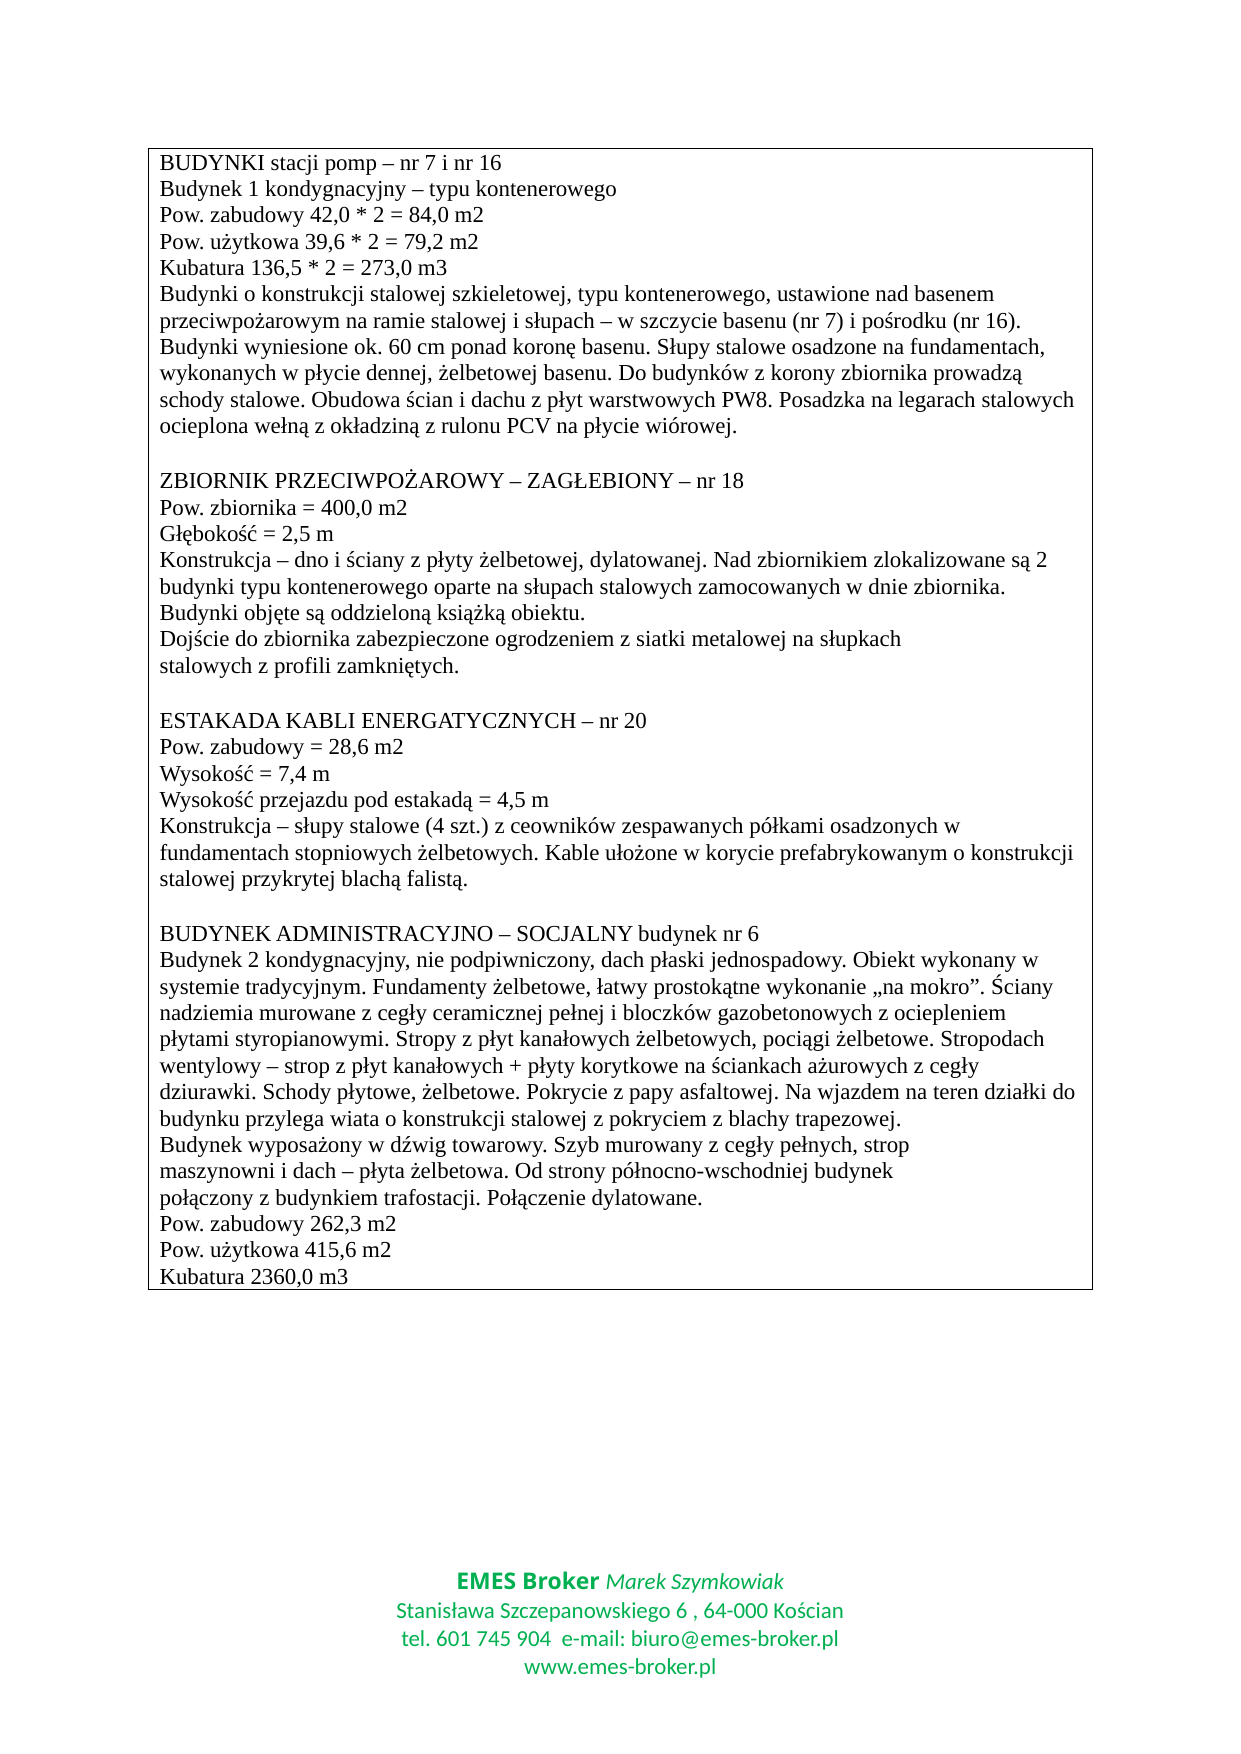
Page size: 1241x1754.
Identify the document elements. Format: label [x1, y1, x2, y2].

table_cell [149, 149, 1092, 1289]
